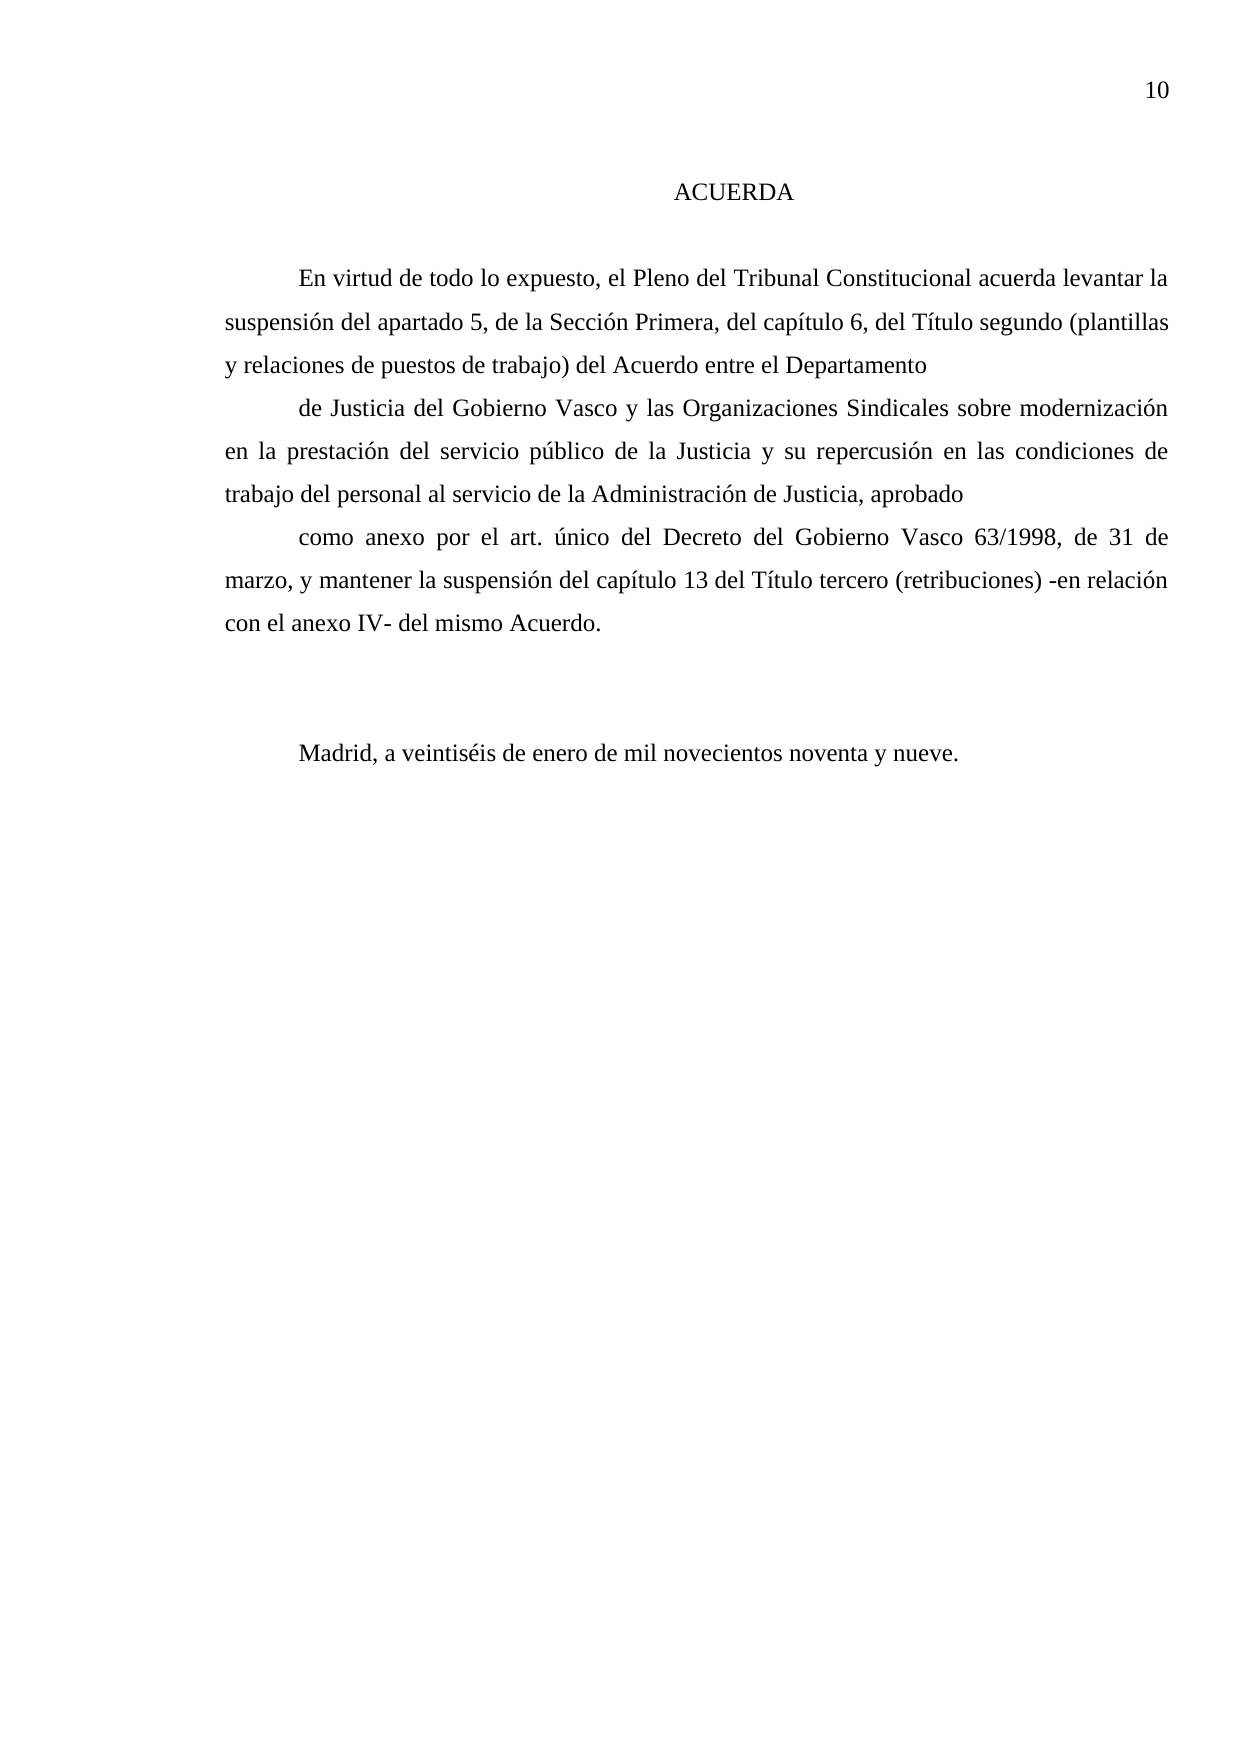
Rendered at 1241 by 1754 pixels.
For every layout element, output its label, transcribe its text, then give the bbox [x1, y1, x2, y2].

text ACUERDA [224, 177, 1169, 206]
text Madrid, a veintiséis de enero de mil novecientos noventa y nueve. [224, 738, 1169, 767]
text En virtud de todo lo expuesto, el Pleno del Tribunal Constitucional acuerda levantar la suspensión del apartado 5, de la Sección Primera, del capítulo 6, del Título segundo (plantillas y relaciones de puestos de trabajo) del Acuerdo entre el Departamento [224, 263, 1169, 378]
text como anexo por el art. único del Decreto del Gobierno Vasco 63/1998, de 31 de marzo, y mantener la suspensión del capítulo 13 del Título tercero (retribuciones) -en relación con el anexo IV- del mismo Acuerdo. [224, 522, 1169, 637]
text de Justicia del Gobierno Vasco y las Organizaciones Sindicales sobre modernización en la prestación del servicio público de la Justicia y su repercusión en las condiciones de trabajo del personal al servicio de la Administración de Justicia, aprobado [224, 393, 1169, 508]
